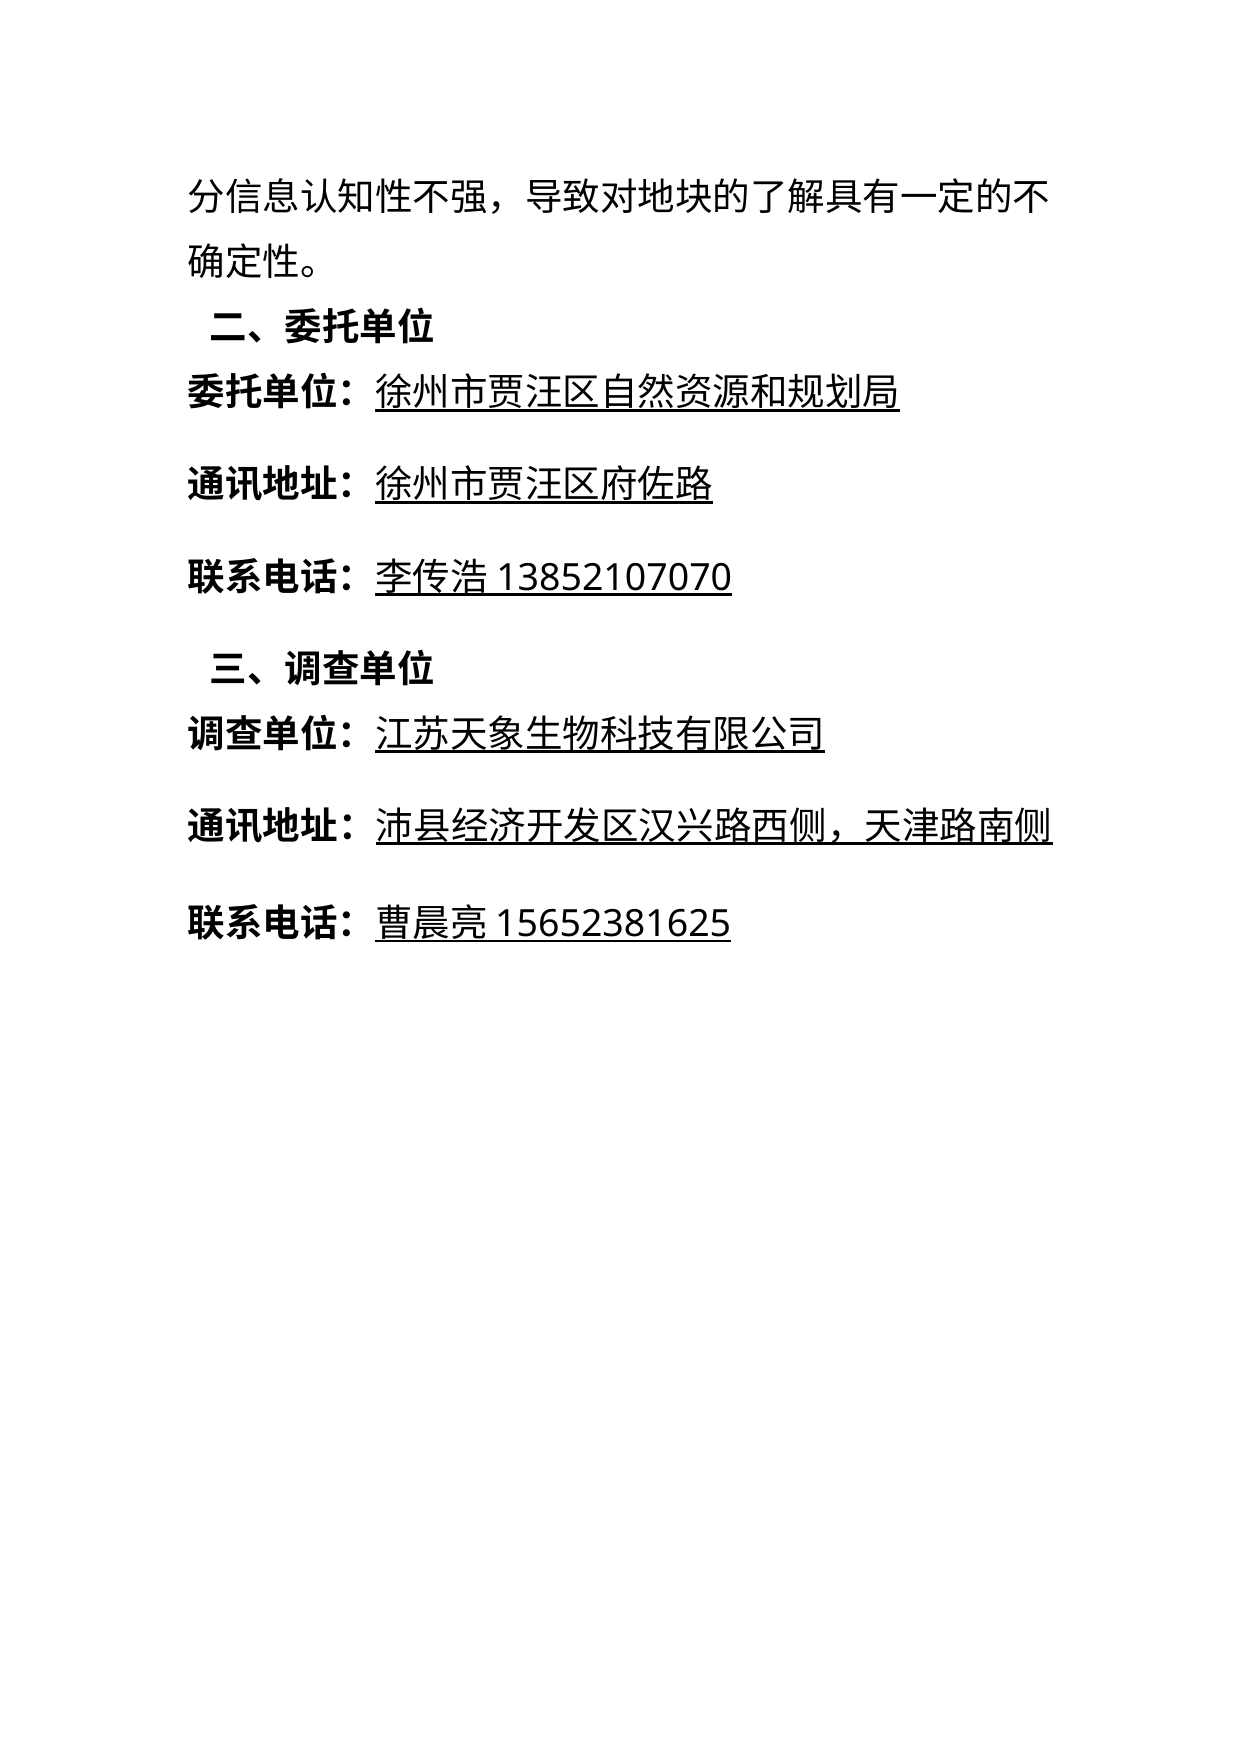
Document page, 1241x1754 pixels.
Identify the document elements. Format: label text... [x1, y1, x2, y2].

text 联系电话：李传浩 13852107070 [187, 541, 1053, 606]
text 通讯地址：徐州市贾汪区府佐路 [187, 449, 1053, 514]
text 通讯地址：沛县经济开发区汉兴路西侧，天津路南侧联系电话：曹晨亮15652381625 [187, 790, 1053, 953]
text 调查单位：江苏天象生物科技有限公司 [187, 698, 1053, 763]
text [187, 162, 1053, 292]
list 调查单位 [209, 633, 1053, 698]
list 委托单位 [209, 292, 1053, 357]
text 委托单位：徐州市贾汪区自然资源和规划局 [187, 357, 1053, 422]
